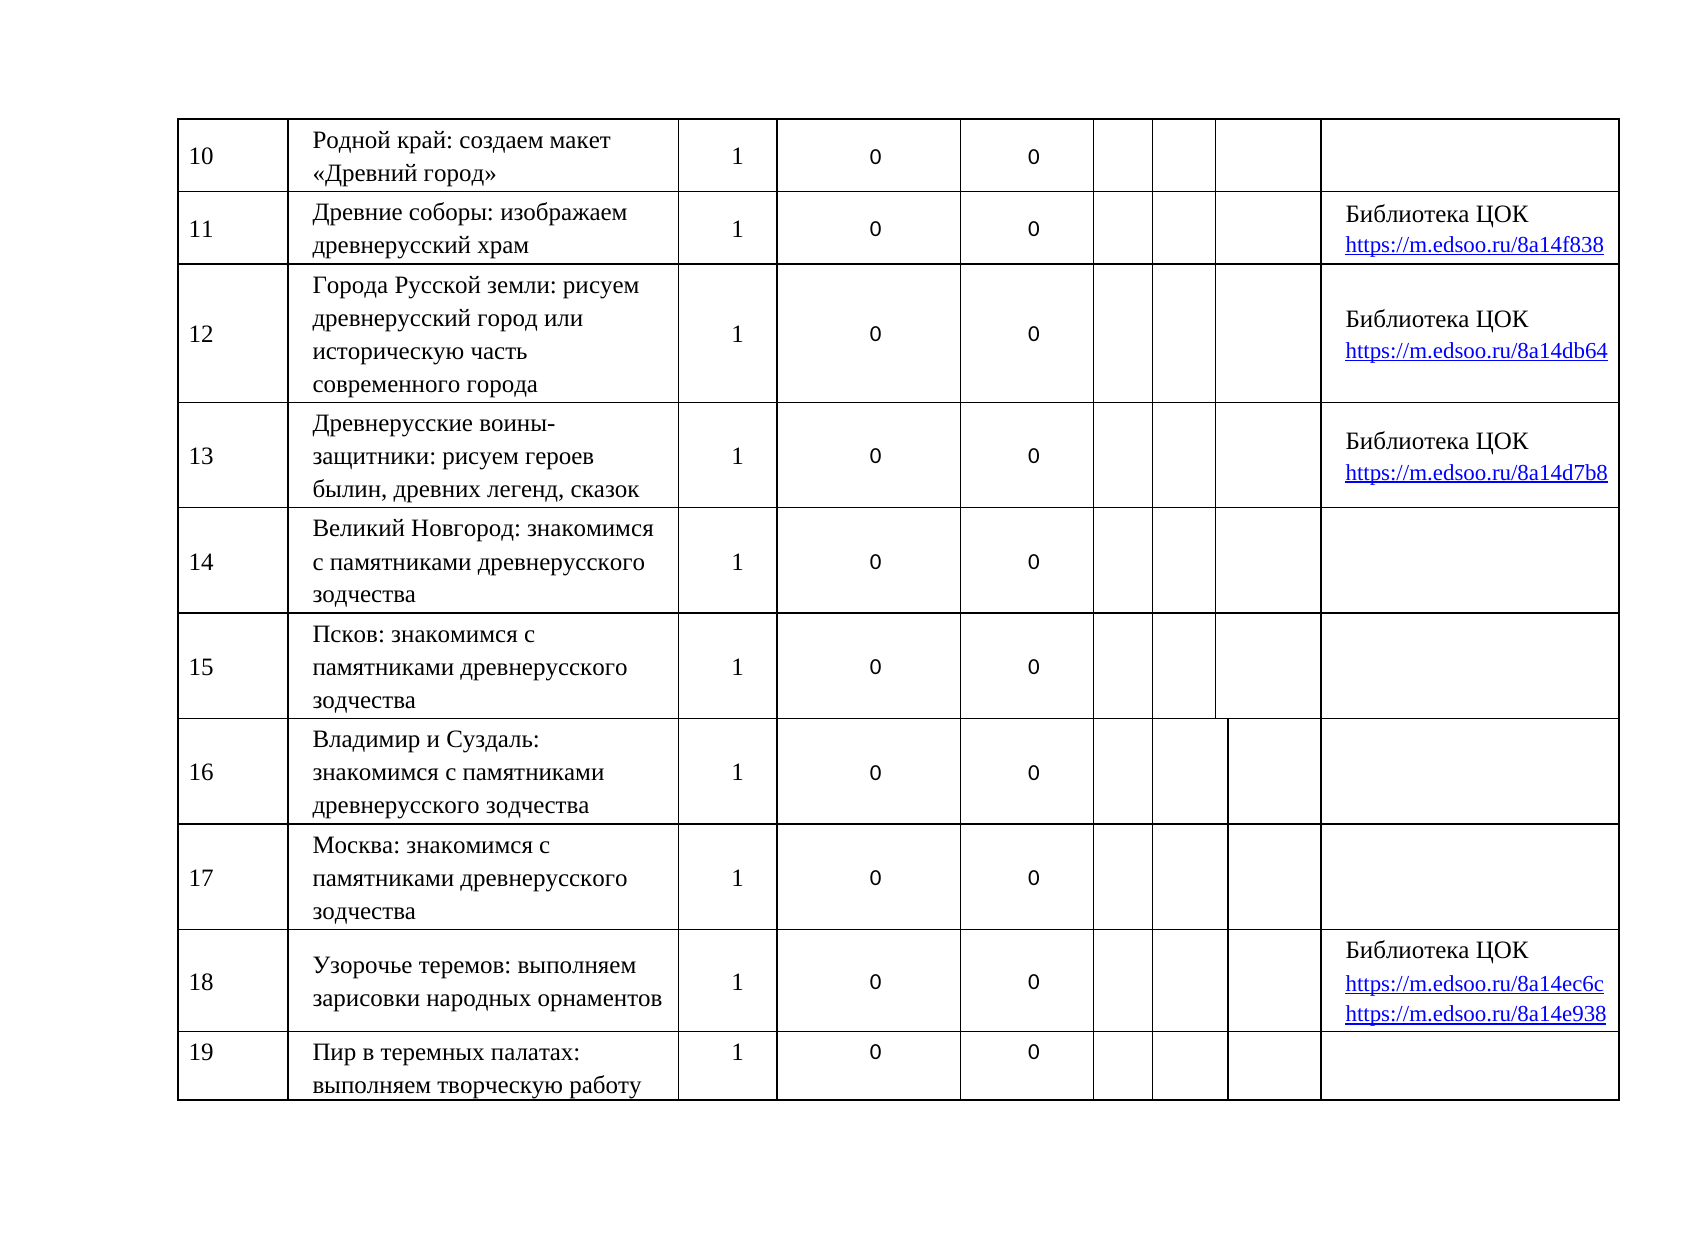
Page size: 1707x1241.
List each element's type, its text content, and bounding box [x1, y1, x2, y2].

table_cell [1153, 120, 1215, 191]
table_cell [1153, 403, 1215, 507]
table_cell 1 [679, 265, 776, 401]
table_cell Библиотека ЦОК https://m.edsoo.ru/8a14d7b8 [1322, 403, 1618, 507]
table_cell 1 [679, 192, 776, 263]
table_cell [1094, 719, 1152, 823]
table_cell [1216, 265, 1320, 401]
table_cell [1322, 1032, 1618, 1099]
table_cell Древние соборы: изображаем древнерусский храм [289, 192, 678, 263]
table_cell [1153, 930, 1227, 1031]
table_cell [1322, 825, 1618, 928]
table_cell 0 [778, 614, 960, 718]
table_cell 0 [961, 120, 1093, 191]
table_cell 0 [961, 265, 1093, 401]
table_cell 1 [679, 1032, 776, 1099]
table_cell [1153, 265, 1215, 401]
table_cell [1094, 508, 1152, 612]
table_cell 1 [679, 120, 776, 191]
table_cell 0 [778, 1032, 960, 1099]
table_cell [1216, 192, 1320, 263]
table_cell 0 [778, 719, 960, 823]
table_cell 18 [179, 930, 287, 1031]
table_cell [1229, 825, 1320, 928]
table_cell 0 [778, 403, 960, 507]
table_cell 0 [778, 825, 960, 928]
table_cell 0 [778, 120, 960, 191]
table_cell [1094, 825, 1152, 928]
table_cell 16 [179, 719, 287, 823]
table_cell 12 [179, 265, 287, 401]
table_cell [1094, 1032, 1152, 1099]
table_cell [1153, 508, 1215, 612]
table_cell 0 [778, 930, 960, 1031]
table_cell Узорочье теремов: выполняем зарисовки народных орнаментов [289, 930, 678, 1031]
table_cell Библиотека ЦОК https://m.edsoo.ru/8a14f838 [1322, 192, 1618, 263]
table_cell 0 [961, 614, 1093, 718]
table_cell 14 [179, 508, 287, 612]
table_cell 19 [179, 1032, 287, 1099]
table_cell [1094, 930, 1152, 1031]
table_cell [1322, 719, 1618, 823]
table_cell 0 [778, 508, 960, 612]
table_cell [1322, 120, 1618, 191]
table_cell [1094, 614, 1152, 718]
table_cell 0 [961, 508, 1093, 612]
table_cell [1216, 403, 1320, 507]
table_cell 1 [679, 508, 776, 612]
table_cell 0 [961, 192, 1093, 263]
table_cell Родной край: создаем макет «Древний город» [289, 120, 678, 191]
table_cell [1322, 508, 1618, 612]
table_cell [1153, 825, 1227, 928]
table_cell 0 [778, 192, 960, 263]
table_cell Псков: знакомимся с памятниками древнерусского зодчества [289, 614, 678, 718]
table_cell [1094, 120, 1152, 191]
table_cell [1094, 403, 1152, 507]
table_cell [1229, 1032, 1320, 1099]
table_cell Библиотека ЦОК https://m.edsoo.ru/8a14ec6c https://m.edsoo.ru/8a14e938 [1322, 930, 1618, 1031]
table_cell Великий Новгород: знакомимся с памятниками древнерусского зодчества [289, 508, 678, 612]
table_cell [1153, 719, 1227, 823]
table_cell 13 [179, 403, 287, 507]
table_cell Города Русской земли: рисуем древнерусский город или историческую часть современного города [289, 265, 678, 401]
table_cell Библиотека ЦОК https://m.edsoo.ru/8a14db64 [1322, 265, 1618, 401]
table_cell [1094, 192, 1152, 263]
table_cell [1153, 614, 1215, 718]
table_cell 0 [961, 403, 1093, 507]
table_cell 0 [961, 1032, 1093, 1099]
table_cell 1 [679, 930, 776, 1031]
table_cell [289, 1032, 678, 1099]
table_cell 11 [179, 192, 287, 263]
table_cell 0 [961, 719, 1093, 823]
table_cell Древнерусские воины-защитники: рисуем героев былин, древних легенд, сказок [289, 403, 678, 507]
table_cell [1153, 192, 1215, 263]
table_cell 0 [961, 825, 1093, 928]
table_cell Москва: знакомимся с памятниками древнерусского зодчества [289, 825, 678, 928]
table_cell [1229, 930, 1320, 1031]
table_cell 1 [679, 825, 776, 928]
table_cell [1216, 120, 1320, 191]
table_cell [1229, 719, 1320, 823]
table_cell [1322, 614, 1618, 718]
table_cell [1216, 508, 1320, 612]
table_cell 1 [679, 614, 776, 718]
table_cell 1 [679, 719, 776, 823]
table_cell [1153, 1032, 1227, 1099]
table_cell Владимир и Суздаль: знакомимся с памятниками древнерусского зодчества [289, 719, 678, 823]
table_cell [1216, 614, 1320, 718]
table_cell 0 [961, 930, 1093, 1031]
table_cell 17 [179, 825, 287, 928]
table_cell 10 [179, 120, 287, 191]
table_cell 1 [679, 403, 776, 507]
table_cell [1094, 265, 1152, 401]
table_cell 0 [778, 265, 960, 401]
table_cell 15 [179, 614, 287, 718]
